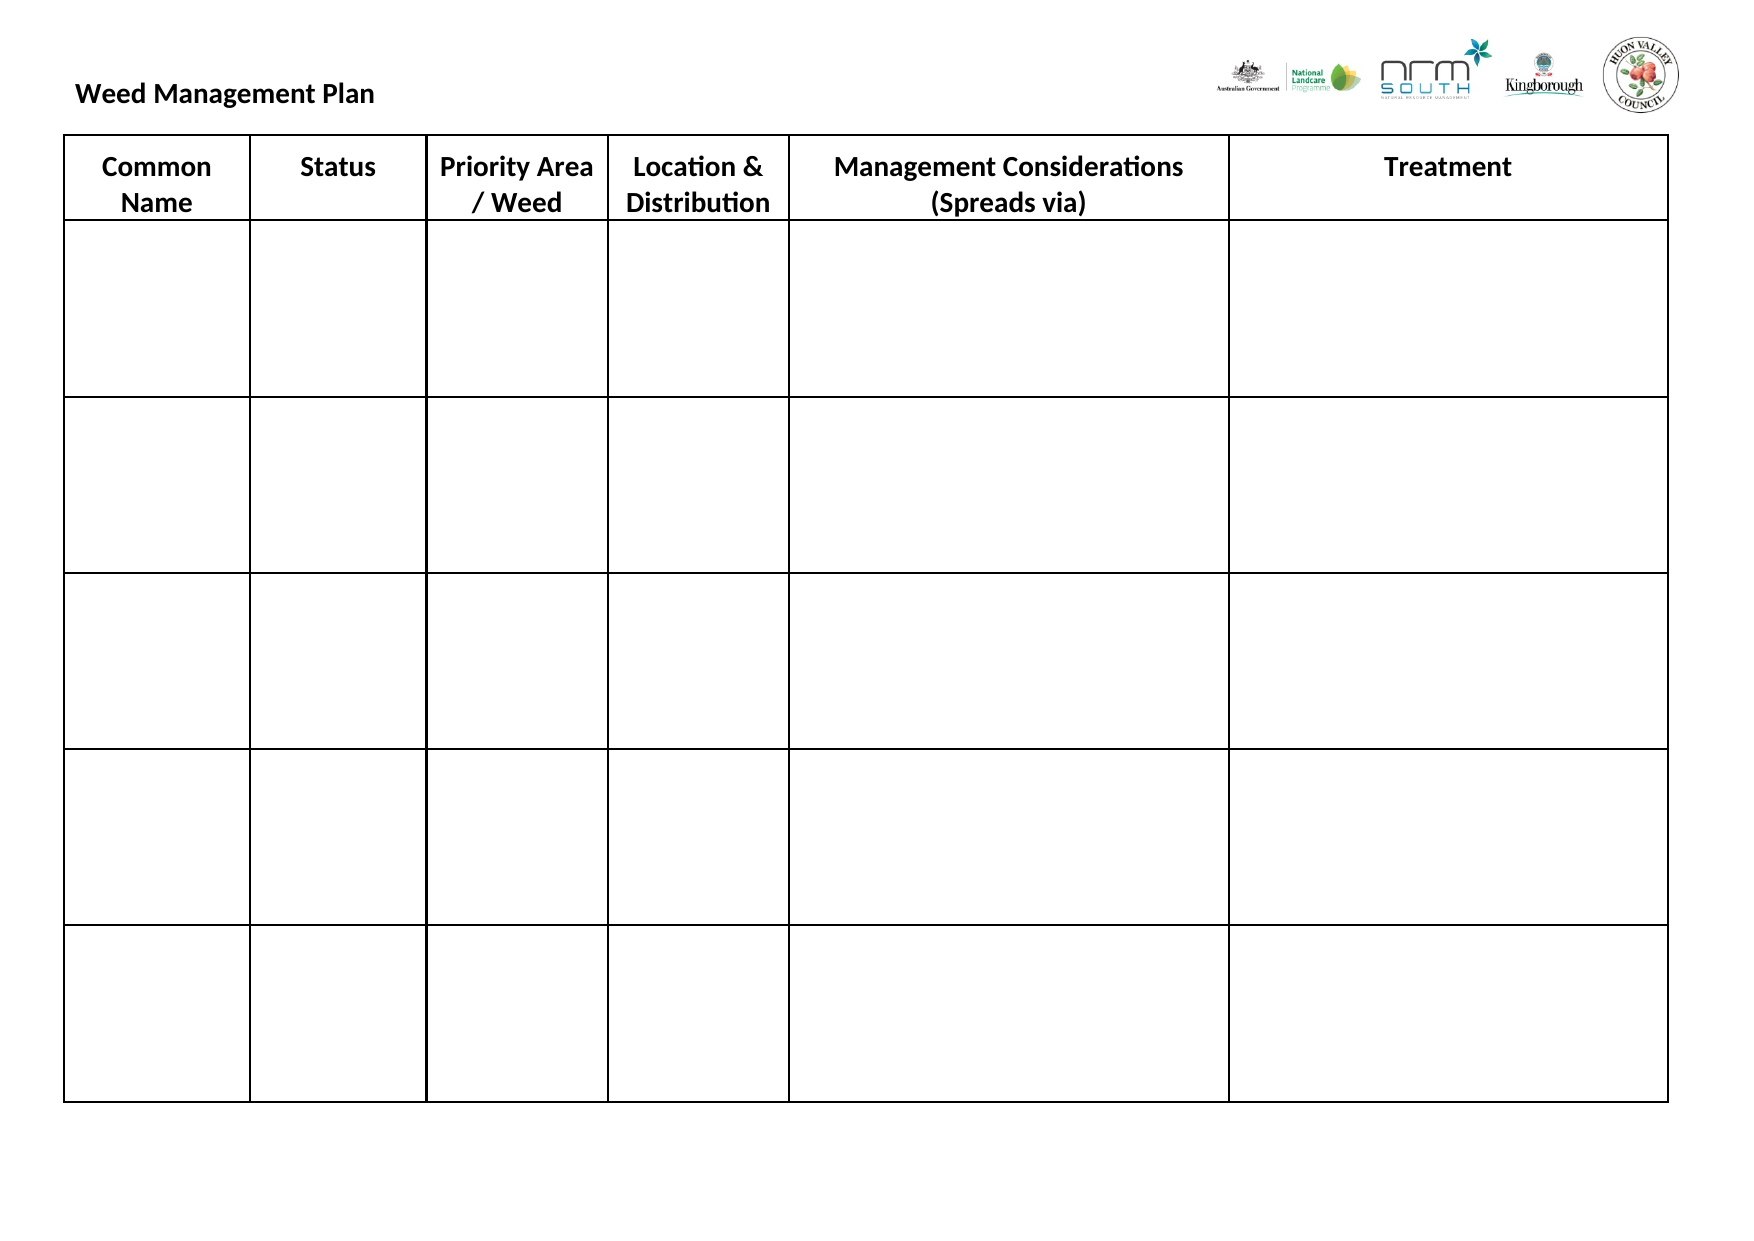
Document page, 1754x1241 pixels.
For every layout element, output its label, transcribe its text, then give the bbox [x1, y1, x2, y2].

table_cell [609, 221, 788, 396]
table_cell [65, 221, 249, 396]
table_header Management Considerations (Spreads via) [790, 136, 1228, 219]
table_cell [1230, 750, 1667, 924]
table_cell [609, 750, 788, 924]
table_cell [428, 221, 607, 396]
table_cell [790, 926, 1228, 1101]
table_cell [1230, 926, 1667, 1101]
table_cell [251, 926, 425, 1101]
table_cell [251, 750, 425, 924]
table_cell [1230, 574, 1667, 748]
picture [1381, 39, 1493, 99]
table_cell [428, 574, 607, 748]
table_cell [609, 398, 788, 572]
table_cell [428, 750, 607, 924]
table_cell [609, 926, 788, 1101]
table_cell [428, 398, 607, 572]
table_cell [65, 574, 249, 748]
table_header Location & Distribution [609, 136, 788, 219]
table_cell [65, 750, 249, 924]
table_header Common Name [65, 136, 249, 219]
table_header Treatment [1230, 136, 1667, 219]
table_cell [609, 574, 788, 748]
table_cell [790, 398, 1228, 572]
picture [1209, 50, 1368, 102]
table_cell [65, 926, 249, 1101]
table_cell [790, 221, 1228, 396]
picture [1501, 50, 1586, 104]
table_cell [65, 398, 249, 572]
table_cell [1230, 398, 1667, 572]
table_cell [251, 574, 425, 748]
table_cell [251, 398, 425, 572]
table_header Priority Area / Weed [428, 136, 607, 219]
table_cell [790, 574, 1228, 748]
picture [1601, 36, 1680, 114]
table_cell [428, 926, 607, 1101]
table_cell [790, 750, 1228, 924]
table_header Status [251, 136, 425, 219]
table_cell [251, 221, 425, 396]
text Weed Management Plan [75, 75, 1601, 111]
table_cell [1230, 221, 1667, 396]
